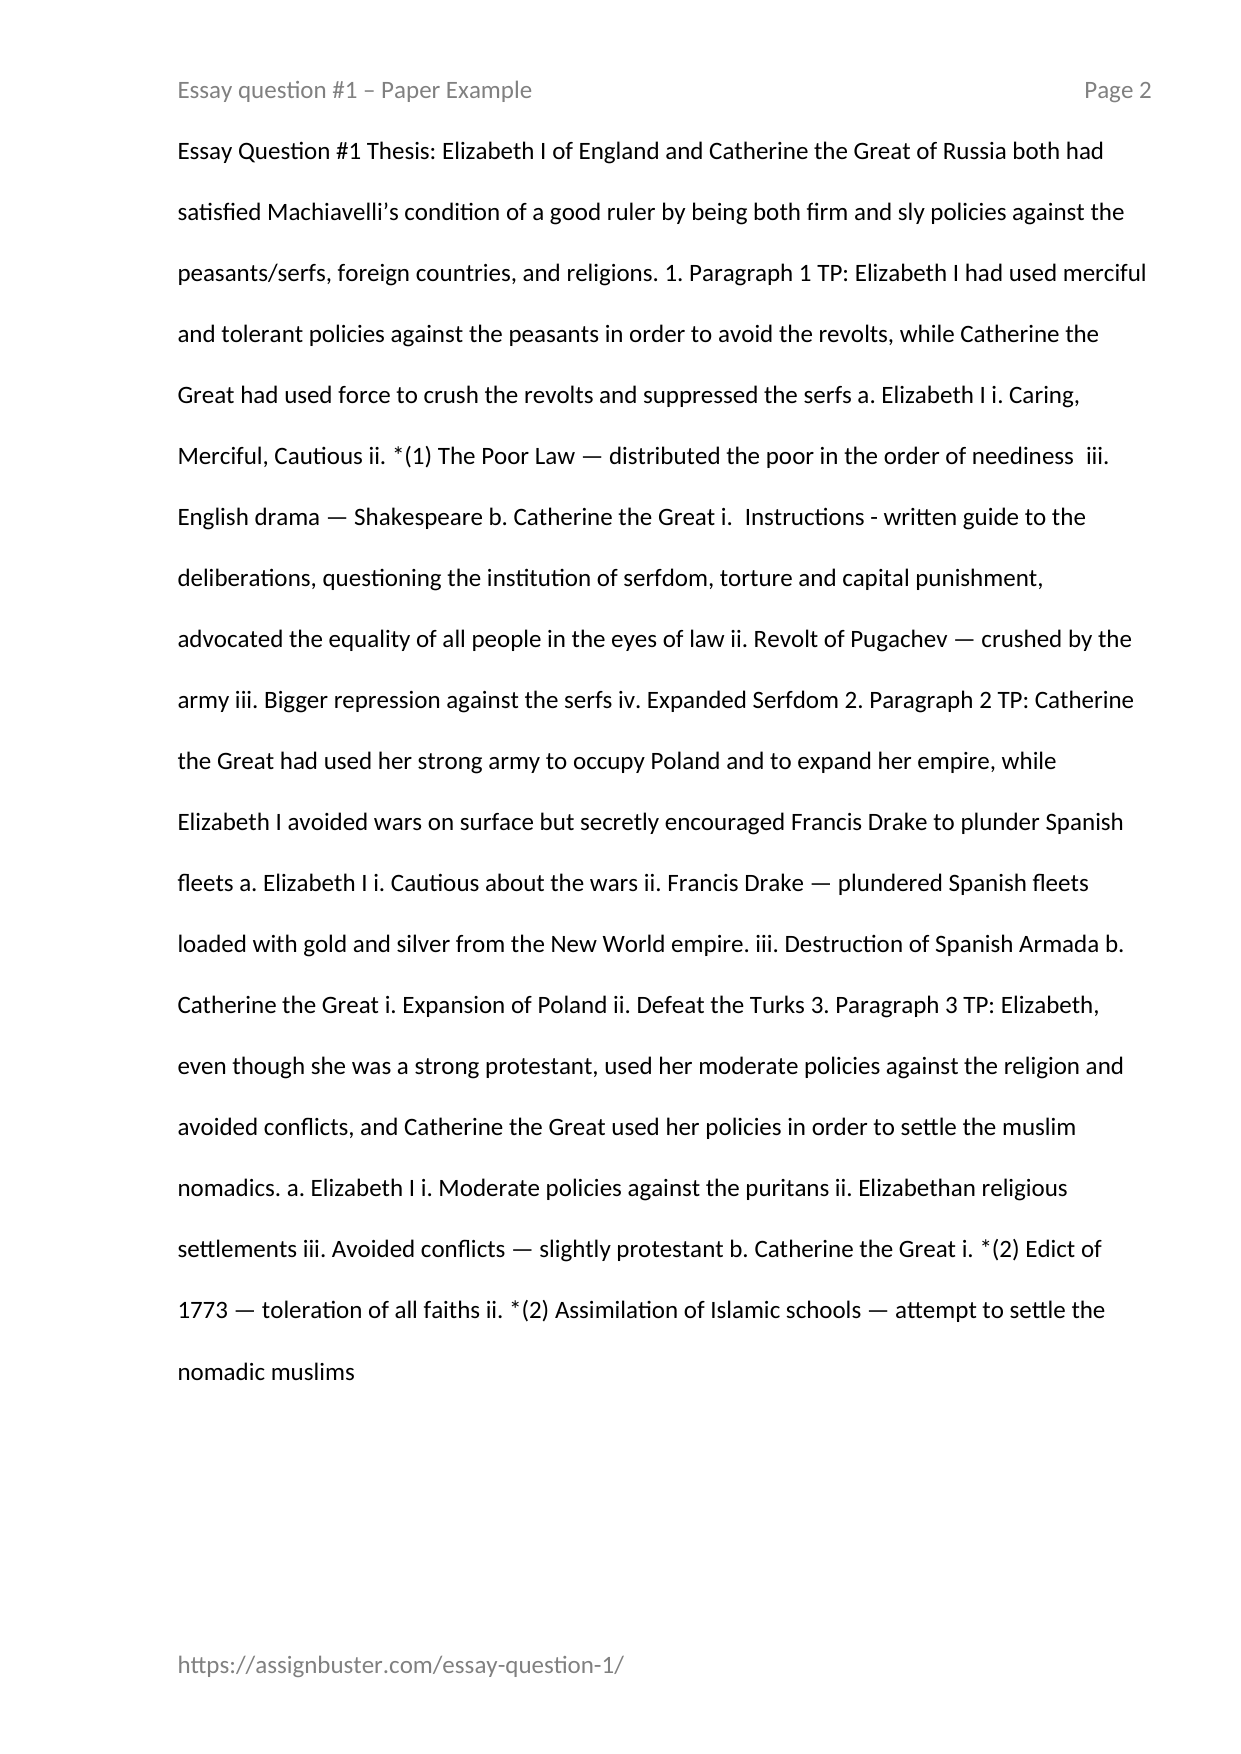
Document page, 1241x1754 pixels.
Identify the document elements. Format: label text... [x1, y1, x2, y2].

text Essay Question #1 Thesis: Elizabeth I of England and Catherine the Great of Russia both had satisfied Machiavelli’s condition of a good ruler by being both firm and sly policies against the peasants/serfs, foreign countries, and religions. 1. Paragraph 1 TP: Elizabeth I had used merciful and tolerant policies against the peasants in order to avoid the revolts, while Catherine the Great had used force to crush the revolts and suppressed the serfs a. Elizabeth I i. Caring, Merciful, Cautious ii. *(1) The Poor Law — distributed the poor in the order of neediness iii. English drama — Shakespeare b. Catherine the Great i. Instructions - written guide to the deliberations, questioning the institution of serfdom, torture and capital punishment, advocated the equality of all people in the eyes of law ii. Revolt of Pugachev — crushed by the army iii. Bigger repression against the serfs iv. Expanded Serfdom 2. Paragraph 2 TP: Catherine the Great had used her strong army to occupy Poland and to expand her empire, while Elizabeth I avoided wars on surface but secretly encouraged Francis Drake to plunder Spanish fleets a. Elizabeth I i. Cautious about the wars ii. Francis Drake — plundered Spanish fleets loaded with gold and silver from the New World empire. iii. Destruction of Spanish Armada b. Catherine the Great i. Expansion of Poland ii. Defeat the Turks 3. Paragraph 3 TP: Elizabeth, even though she was a strong protestant, used her moderate policies against the religion and avoided conflicts, and Catherine the Great used her policies in order to settle the muslim nomadics. a. Elizabeth I i. Moderate policies against the puritans ii. Elizabethan religious settlements iii. Avoided conflicts — slightly protestant b. Catherine the Great i. *(2) Edict of 1773 — toleration of all faiths ii. *(2) Assimilation of Islamic schools — attempt to settle the nomadic muslims [177, 135, 1152, 1386]
